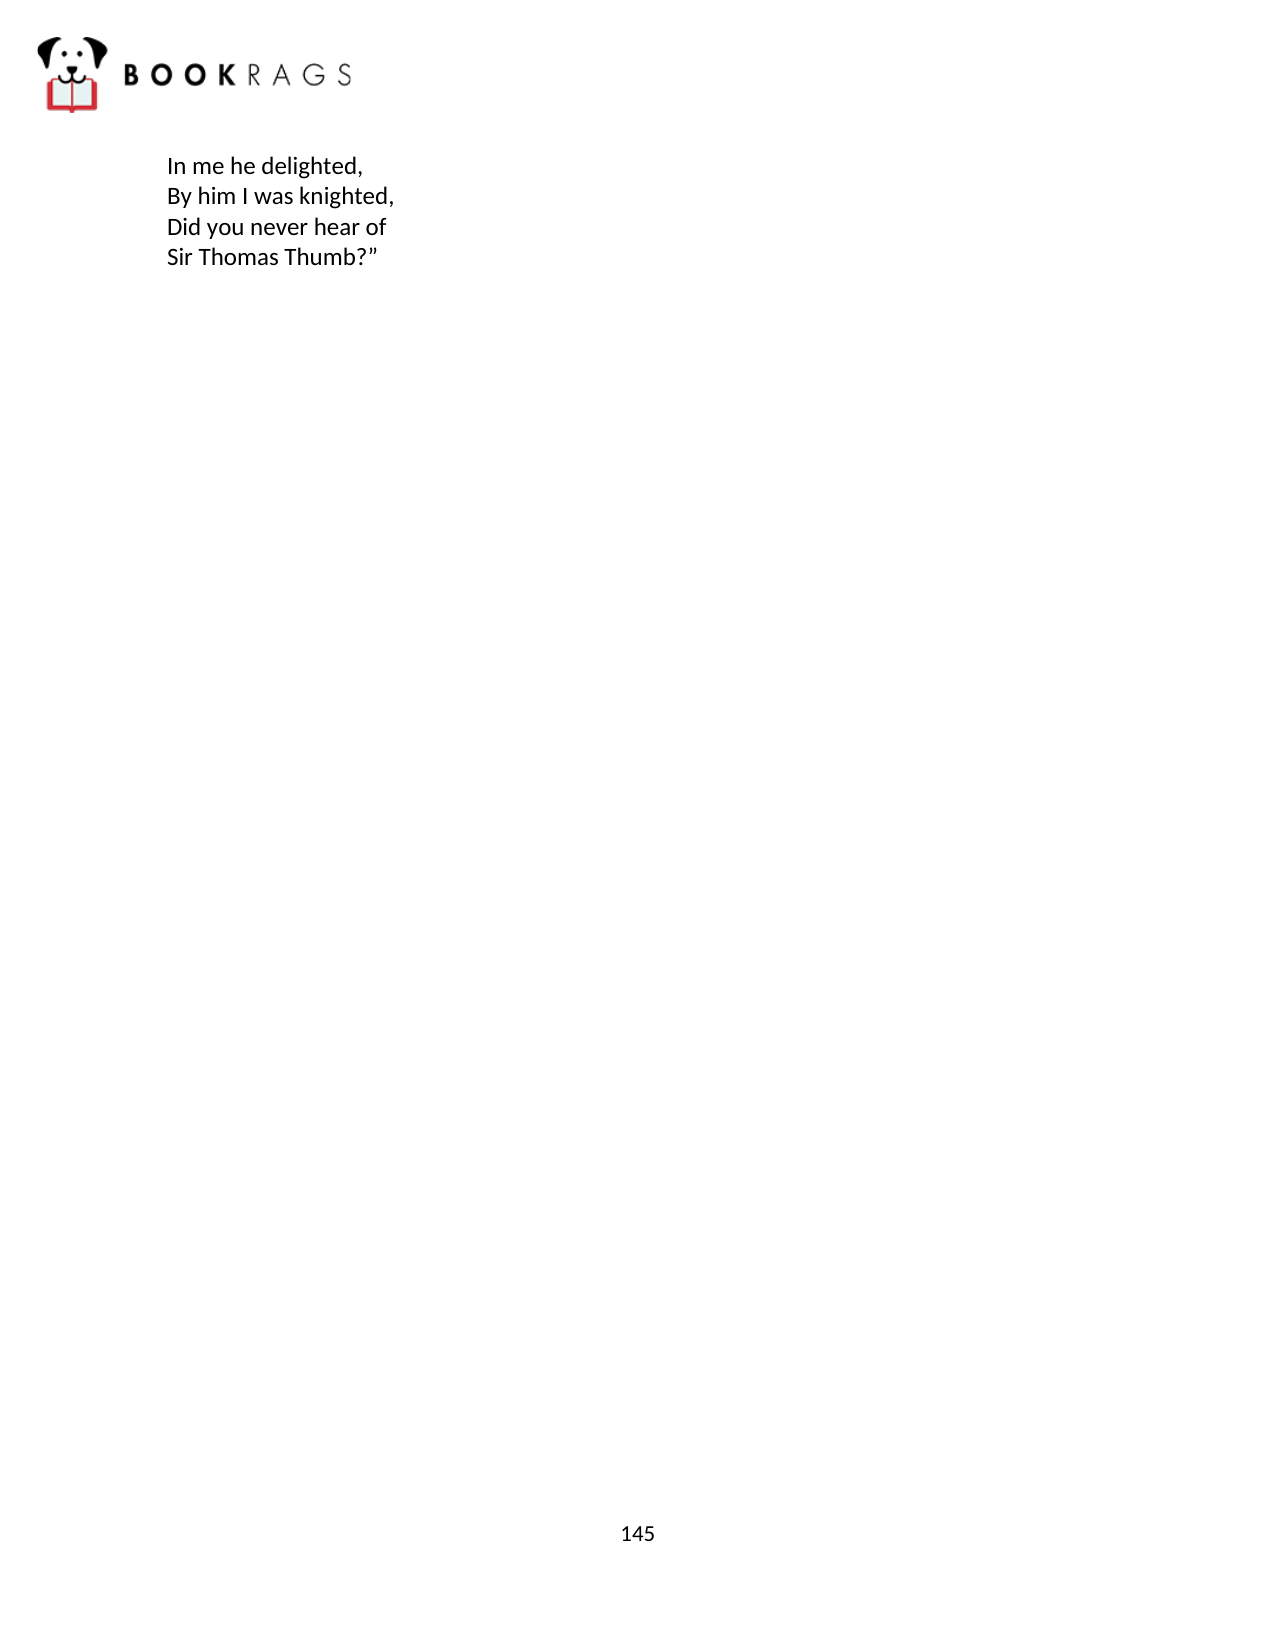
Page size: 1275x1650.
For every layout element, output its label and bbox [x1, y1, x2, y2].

text [150, 150, 1125, 272]
picture [37, 37, 351, 113]
